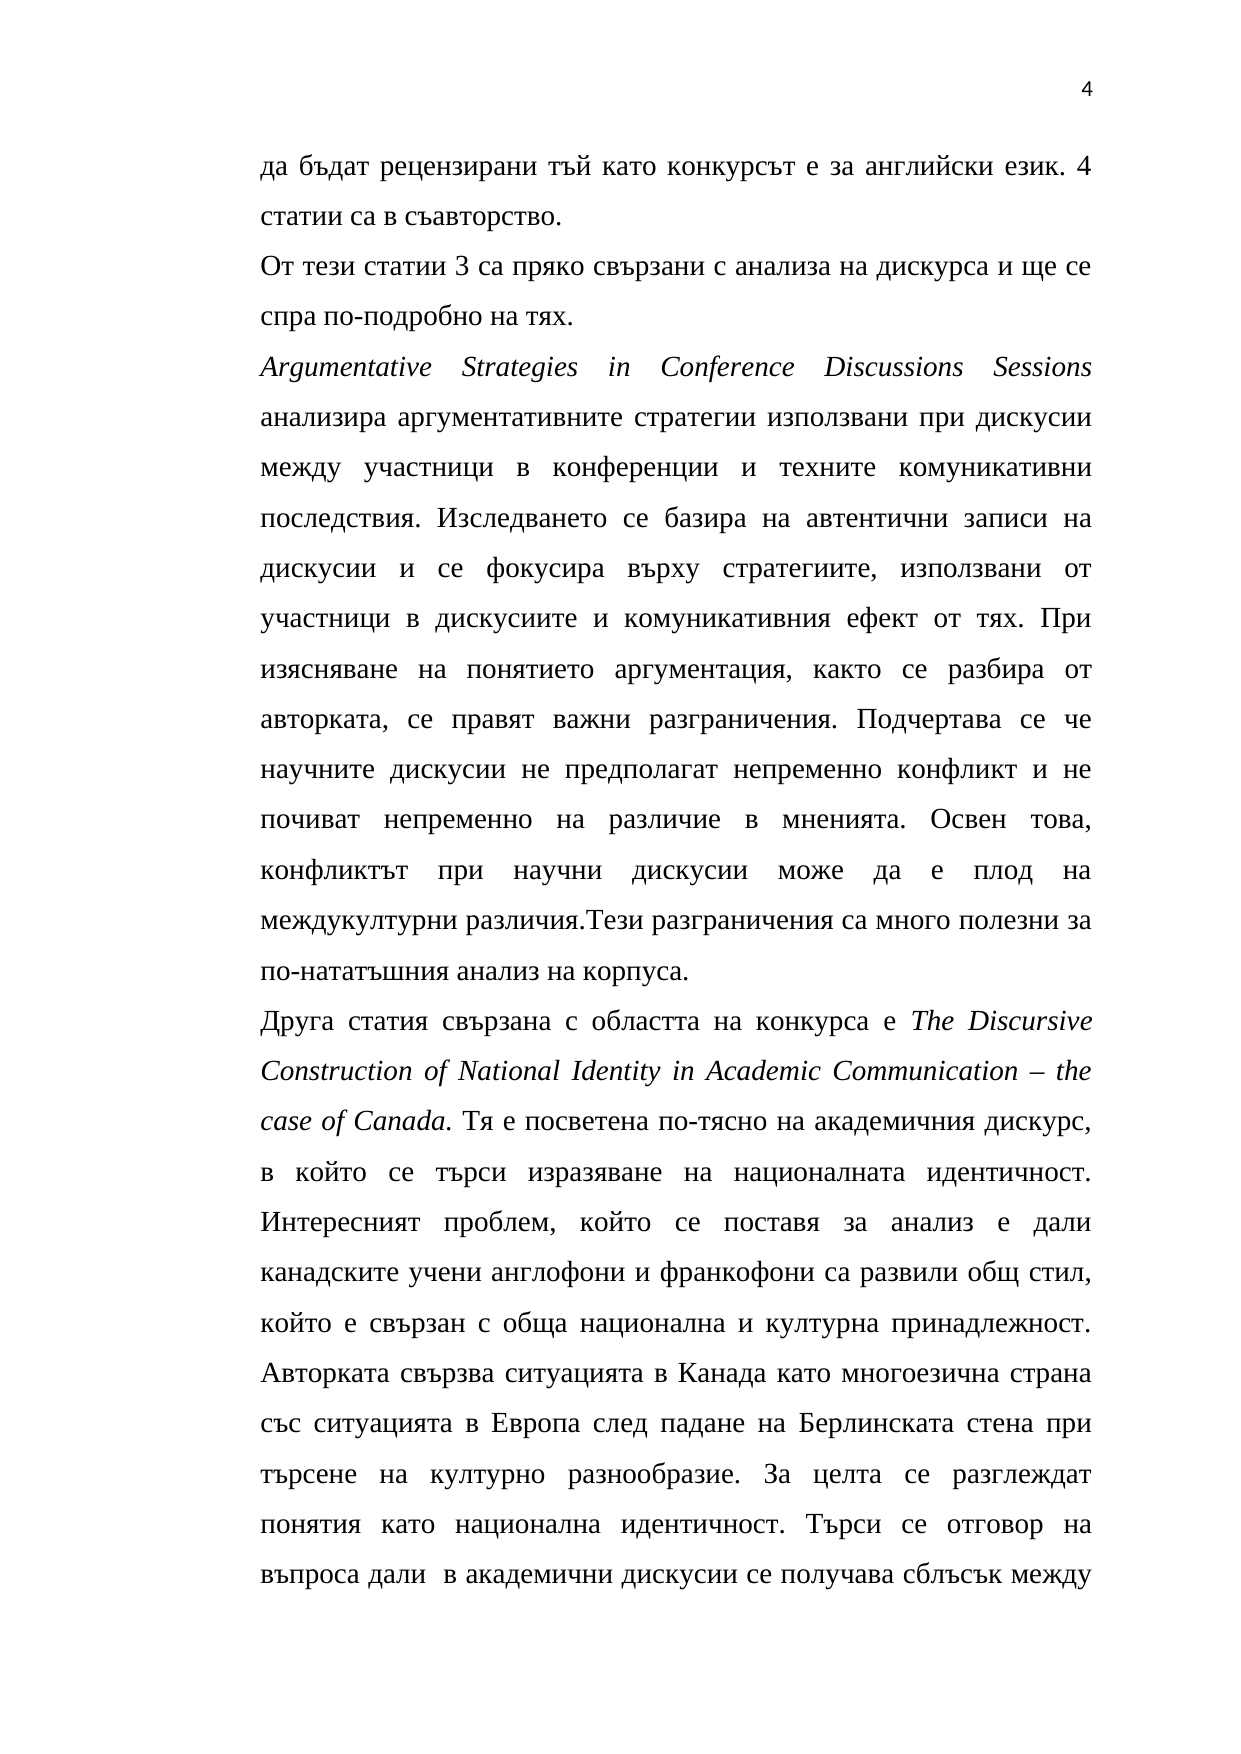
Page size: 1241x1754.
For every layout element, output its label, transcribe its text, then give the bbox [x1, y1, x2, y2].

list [260, 1003, 1093, 1590]
list От тези статии 3 са пряко свързани с анализа на дискурса и ще се спра по-подробно на тях. [260, 248, 1093, 332]
list Argumentative Strategies in Conference Discussions Sessions анализира аргументативните стратегии използвани при дискусии между участници в конференции и техните комуникативни последствия. Изследването се базира на автентични записи на дискусии и се фокусира върху стратегиите, използвани от участници в дискусиите и комуникативния ефект от тях. При изясняване на понятието аргументация, както се разбира от авторката, се правят важни разграничения. Подчертава се че научните дискусии не предполагат непременно конфликт и не почиват непременно на различие в мненията. Освен това, конфликтът при научни дискусии може да е плод на междукултурни различия.Тези разграничения са много полезни за по-нататъшния анализ на корпуса. [260, 349, 1093, 986]
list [260, 148, 1093, 231]
